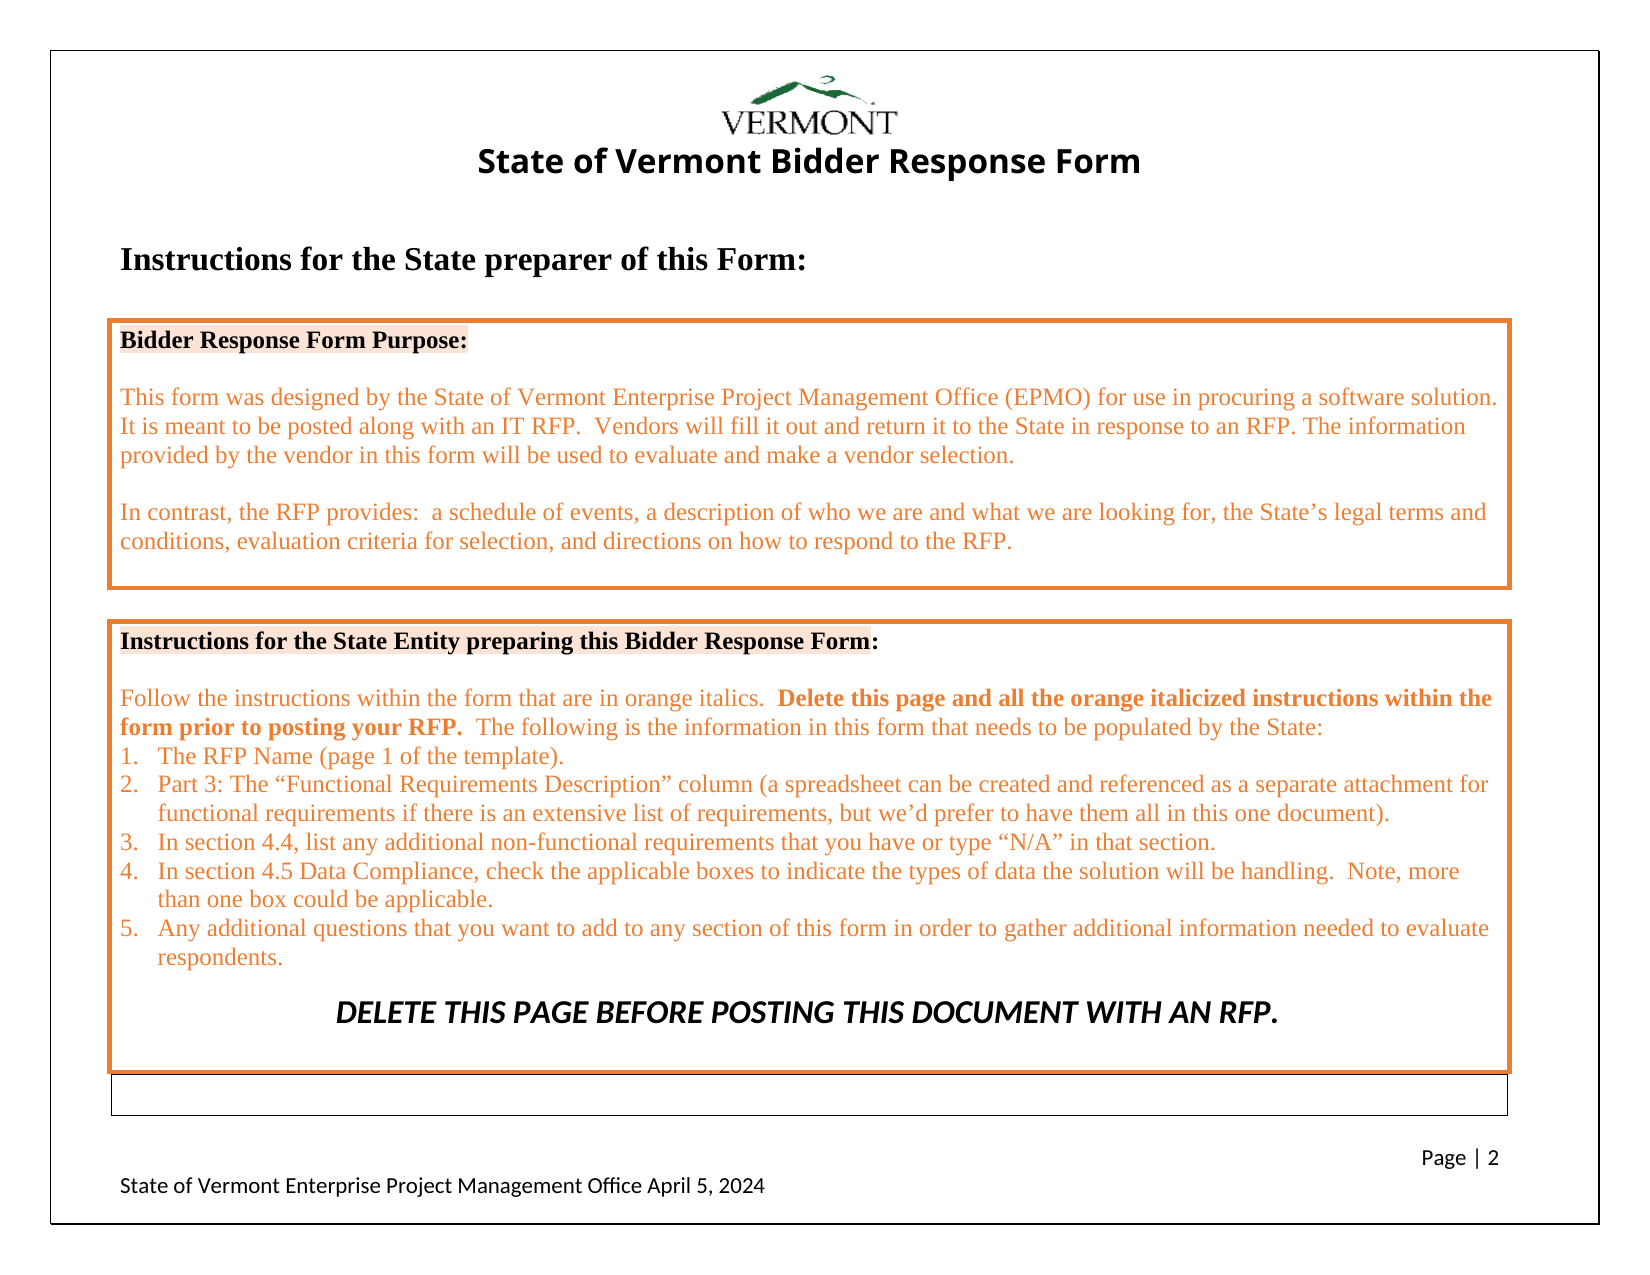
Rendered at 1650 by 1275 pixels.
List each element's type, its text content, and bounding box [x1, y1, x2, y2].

text This form was designed by the State of Vermont Enterprise Project Management Office (EPMO) for use in procuring a software solution. It is meant to be posted along with an IT RFP. Vendors will fill it out and return it to the State in response to an RFP. The information provided by the vendor in this form will be used to evaluate and make a vendor selection. [120, 382, 1499, 468]
list Any additional questions that you want to add to any section of this form in order to gather additional information needed to evaluate respondents. [120, 913, 1499, 971]
text Instructions for the State Entity preparing this Bidder Response Form: [112, 624, 1507, 654]
text Follow the instructions within the form that are in orange italics. Delete this page and all the orange italicized instructions within the form prior to posting your RFP. The following is the information in this form that needs to be populated by the State: [120, 683, 1499, 741]
list The RFP Name (page 1 of the template). [120, 741, 1499, 769]
picture [721, 75, 898, 138]
text In contrast, the RFP provides: a schedule of events, a description of who we are and what we are looking for, the State’s legal terms and conditions, evaluation criteria for selection, and directions on how to respond to the RFP. [120, 497, 1499, 555]
text Instructions for the State preparer of this Form: [120, 239, 1499, 277]
list In section 4.4, list any additional non-functional requirements that you have or type “N/A” in that section. [120, 827, 1499, 856]
list Part 3: The “Functional Requirements Description” column (a spreadsheet can be created and referenced as a separate attachment for functional requirements if there is an extensive list of requirements, but we’d prefer to have them all in this one document). [120, 769, 1499, 827]
list In section 4.5 Data Compliance, check the applicable boxes to indicate the types of data the solution will be handling. Note, more than one box could be applicable. [120, 856, 1499, 913]
text Bidder Response Form Purpose: [112, 323, 1507, 353]
text Delete this page before posting this document with an RFP. [120, 991, 1499, 1032]
